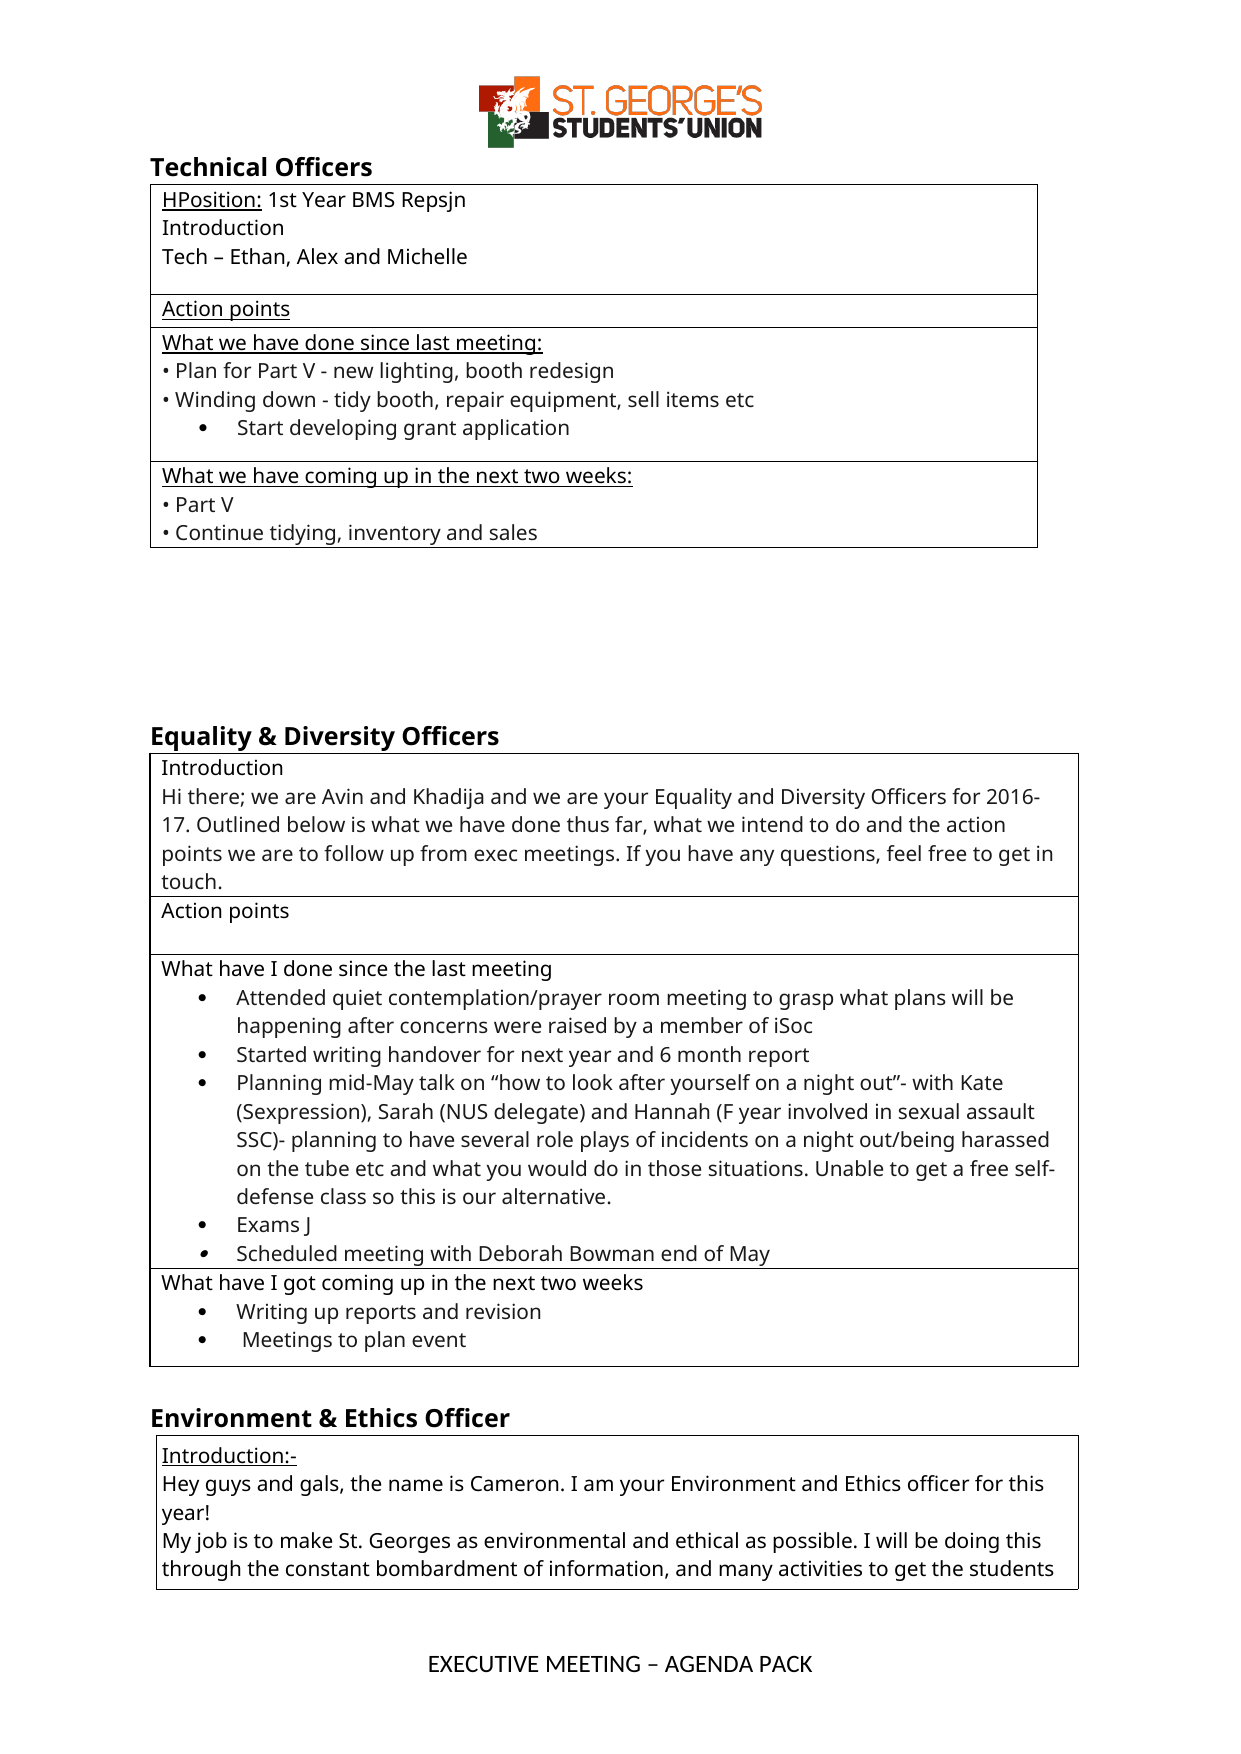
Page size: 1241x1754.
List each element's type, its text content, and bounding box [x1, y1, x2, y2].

text Environment & Ethics Officer [150, 1401, 1090, 1435]
table_cell What have I done since the last meeting Attended quiet contemplation/prayer room meeting to grasp what plans will be happening after concerns were raised by a member of iSoc Started writing handover for next year and 6 month report Planning mid-May talk on “how to look after yourself on a night out”- with Kate (Sexpression), Sarah (NUS delegate) and Hannah (F year involved in sexual assault SSC)- planning to have several role plays of incidents on a night out/being harassed on the tube etc and what you would do in those situations. Unable to get a free self-defense class so this is our alternative. Exams J Scheduled meeting with Deborah Bowman end of May [151, 955, 1078, 1267]
table_cell Action points [151, 295, 1037, 327]
table_cell What have I got coming up in the next two weeks Writing up reports and revision Meetings to plan event [151, 1269, 1078, 1366]
text Technical Officers [150, 150, 1090, 184]
text Equality & Diversity Officers [150, 718, 1090, 752]
table_cell What we have coming up in the next two weeks: • Part V • Continue tidying, inventory and sales [151, 462, 1037, 547]
table_header HPosition: 1st Year BMS Repsjn Introduction Tech – Ethan, Alex and Michelle [151, 185, 1037, 293]
picture [475, 75, 765, 150]
table_cell What we have done since last meeting: • Plan for Part V - new lighting, booth redesign • Winding down - tidy booth, repair equipment, sell items etc Start developing grant application [151, 328, 1037, 461]
table_cell Action points [151, 897, 1078, 953]
table_header Introduction Hi there; we are Avin and Khadija and we are your Equality and Diversity Officers for 2016-17. Outlined below is what we have done thus far, what we intend to do and the action points we are to follow up from exec meetings. If you have any questions, feel free to get in touch. [151, 754, 1078, 896]
